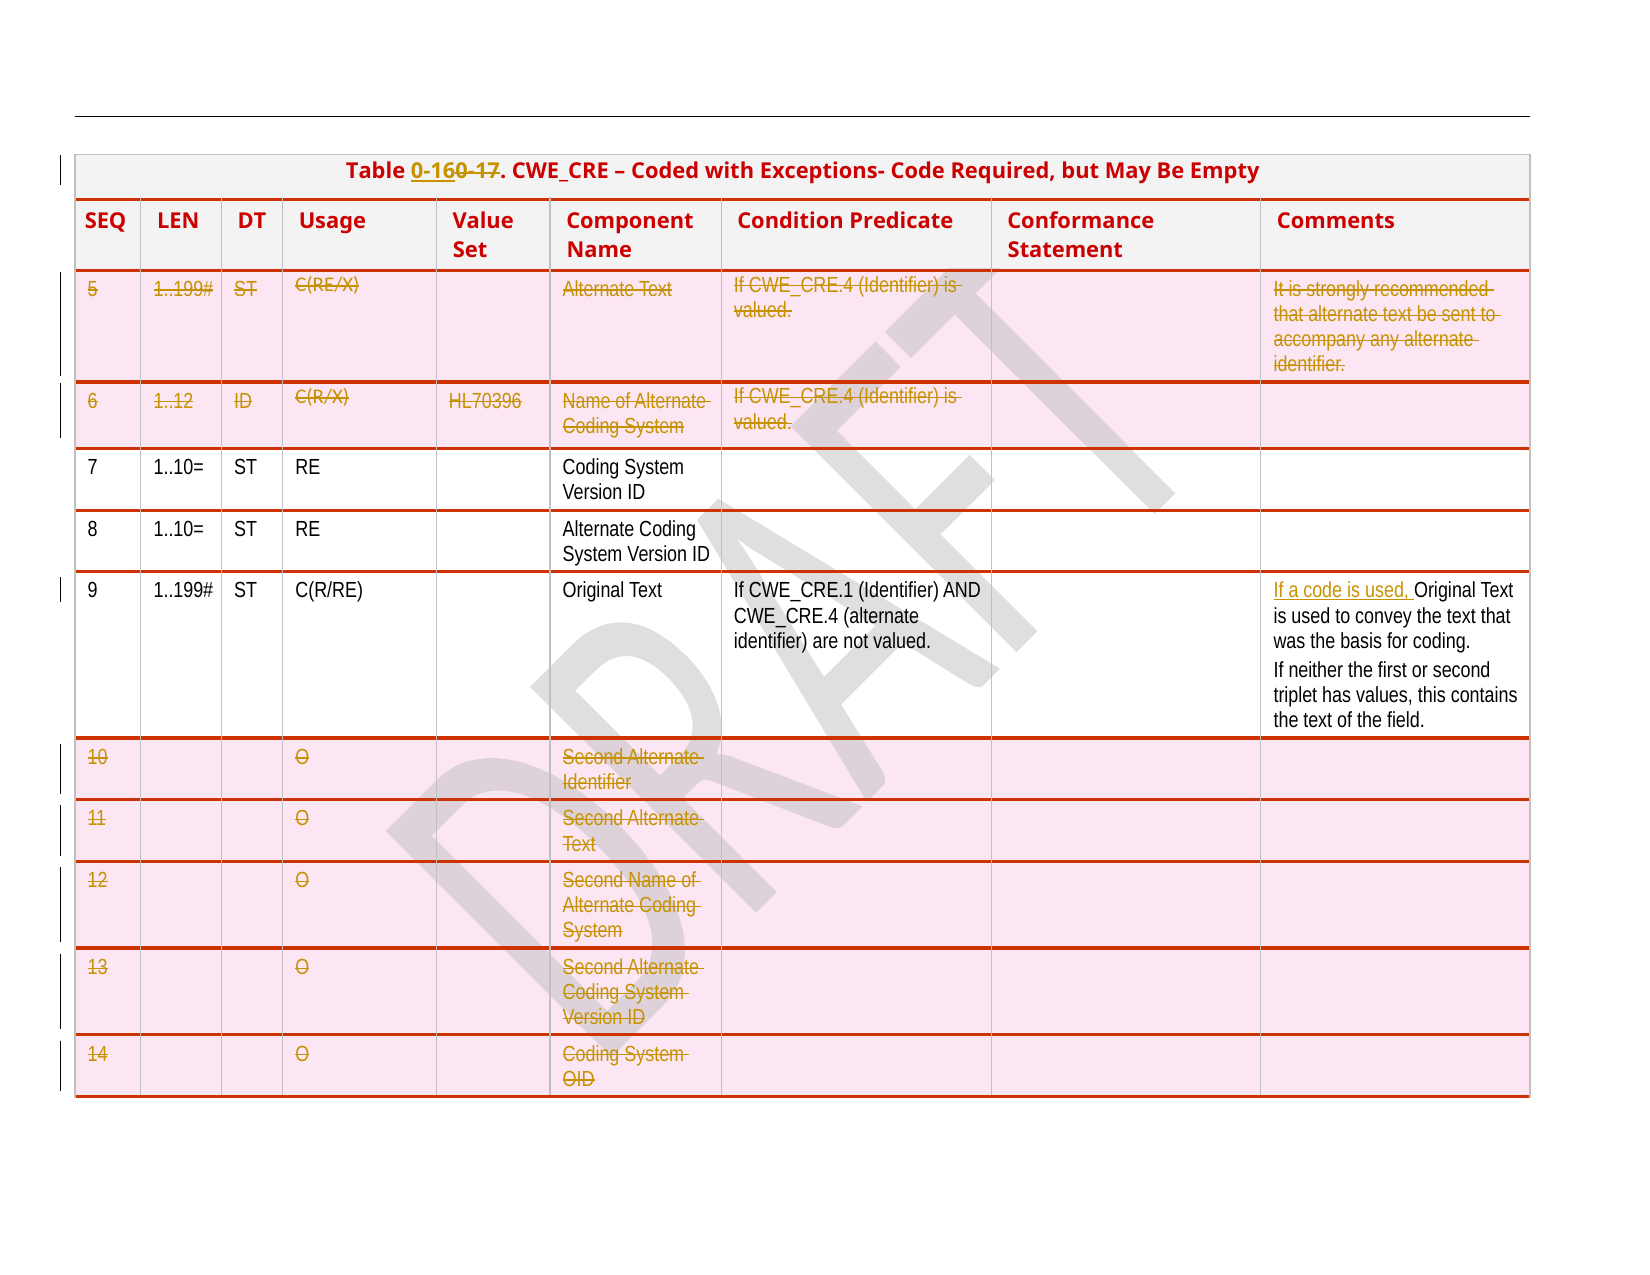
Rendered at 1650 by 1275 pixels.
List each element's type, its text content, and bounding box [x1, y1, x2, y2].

table_cell If CWE_CRE.1 (Identifier) AND CWE_CRE.4 (alternate identifier) are not valued. [722, 573, 991, 736]
table_cell Coding System Version ID [551, 450, 721, 508]
table_cell ST [222, 512, 282, 570]
table_cell Usage [283, 201, 436, 268]
table_cell [722, 512, 991, 570]
table_cell [992, 512, 1260, 570]
table_cell [992, 573, 1260, 736]
table_cell DT [222, 201, 282, 268]
table_cell ST [222, 573, 282, 736]
table_cell 9 [76, 573, 140, 736]
table_cell RE [283, 512, 436, 570]
table_cell [437, 573, 549, 736]
table_cell [722, 450, 991, 508]
table_cell Original Text [551, 573, 721, 736]
table_cell 8 [76, 512, 140, 570]
table_cell 1..10= [141, 512, 221, 570]
table_cell Original Text is used to convey the text that was the basis for coding. If neither the first or second triplet has values, this contains the text of the field. [1261, 573, 1529, 736]
table_cell [437, 450, 549, 508]
table_cell Comments [1261, 201, 1529, 268]
table_cell 1..199# [141, 573, 221, 736]
table_cell RE [283, 450, 436, 508]
table_cell Value Set [437, 201, 549, 268]
table_cell ST [222, 450, 282, 508]
table_cell 1..10= [141, 450, 221, 508]
table_cell 7 [76, 450, 140, 508]
table_cell LEN [141, 201, 221, 268]
table_header Table 0. CWE_CRE – Coded with Exceptions- Code Required, but May Be Empty [76, 155, 1529, 197]
table_cell Component Name [551, 201, 721, 268]
table_cell Condition Predicate [722, 201, 991, 268]
table_cell ternate Coding System Version ID [551, 512, 721, 570]
table_cell [992, 450, 1260, 508]
table_cell SEQ [76, 201, 140, 268]
table_cell C(R/RE) [283, 573, 436, 736]
table_cell [1261, 450, 1529, 508]
table_cell [1261, 512, 1529, 570]
table_cell [437, 512, 549, 570]
table_cell Conformance Statement [992, 201, 1260, 268]
